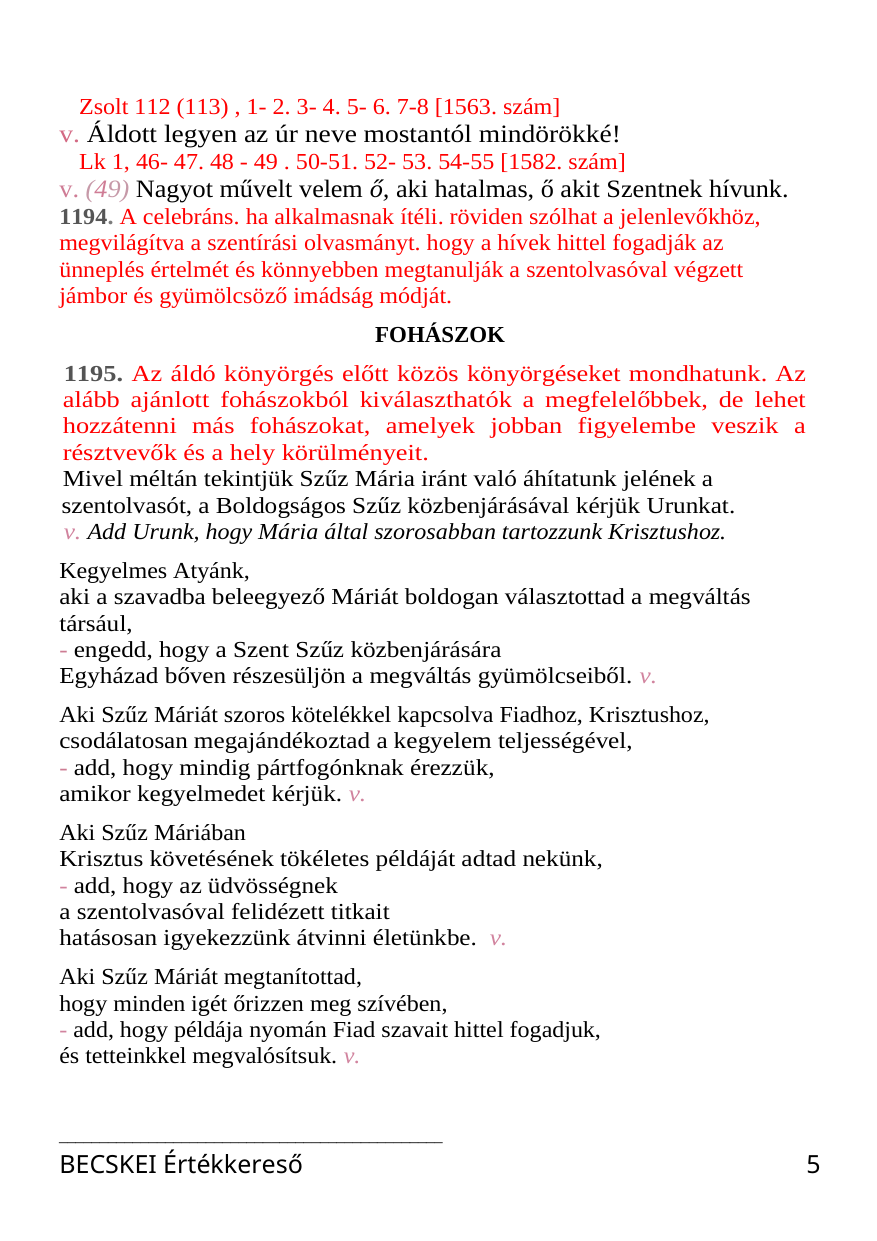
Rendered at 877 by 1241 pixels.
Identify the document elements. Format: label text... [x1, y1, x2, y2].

text Aki Szűz Máriát megtanítottad, [59, 963, 818, 990]
text v. Add Urunk, hogy Mária által szorosabban tartozzunk Krisztushoz. [64, 518, 818, 544]
text Egyházad bőven részesüljön a megváltás gyümölcseiből. v. [59, 662, 818, 689]
text FOHÁSZOK [62, 321, 818, 347]
text csodálatosan megajándékoztad a kegyelem teljességével, [59, 727, 818, 754]
text v. (49) Nagyot művelt velem ő, aki hatalmas, ő akit Szentnek hívunk. [59, 174, 818, 203]
text és tetteinkkel megvalósítsuk. v. [59, 1042, 818, 1069]
text Krisztus követésének tökéletes példáját adtad nekünk, [59, 845, 818, 872]
text hogy minden igét őrizzen meg szívében, [59, 990, 818, 1016]
text aki a szavadba beleegyező Máriát boldogan választottad a megváltás társául, [59, 583, 818, 636]
text Aki Szűz Máriát szoros kötelékkel kapcsolva Fiadhoz, Krisztushoz, [59, 701, 818, 727]
text 1194. A celebráns. ha alkalmasnak ítéli. röviden szólhat a jelenlevőkhöz, megvilágítva a szentírási olvasmányt. hogy a hívek hittel fogadják az ünneplés értelmét és könnyebben megtanulják a szentolvasóval végzett jámbor és gyümölcsöző imádság módját. [59, 203, 807, 308]
text Aki Szűz Máriában [59, 819, 818, 845]
text amikor kegyelmedet kérjük. v. [59, 780, 818, 807]
text - engedd, hogy a Szent Szűz közbenjárására [59, 636, 818, 662]
text a szentolvasóval felidézett titkait [59, 898, 818, 924]
text Kegyelmes Atyánk, [59, 557, 818, 583]
text Mivel méltán tekintjük Szűz Mária iránt való áhítatunk jelének a szentolvasót, a Boldogságos Szűz közbenjárásával kérjük Urunkat. [61, 465, 804, 518]
text v. Áldott legyen az úr neve mostantól mindörökké! [59, 119, 818, 148]
text hatásosan igyekezzünk átvinni életünkbe. v. [59, 924, 818, 951]
text Zsolt 112 (113) , 1- 2. 3- 4. 5- 6. 7-8 [1563. szám] [79, 93, 818, 119]
text - add, hogy az üdvösségnek [59, 872, 818, 898]
text - add, hogy mindig pártfogónknak érezzük, [59, 754, 818, 780]
text Lk 1, 46- 47. 48 - 49 . 50-51. 52- 53. 54-55 [1582. szám] [79, 148, 818, 174]
text - add, hogy példája nyomán Fiad szavait hittel fogadjuk, [59, 1016, 818, 1042]
text 1195. Az áldó könyörgés előtt közös könyörgéseket mondhatunk. Az alább ajánlott fohászokból kiválaszthatók a megfelelőbbek, de lehet hozzátenni más fohászokat, amelyek jobban figyelembe veszik a résztvevők és a hely körülményeit. [63, 360, 807, 465]
